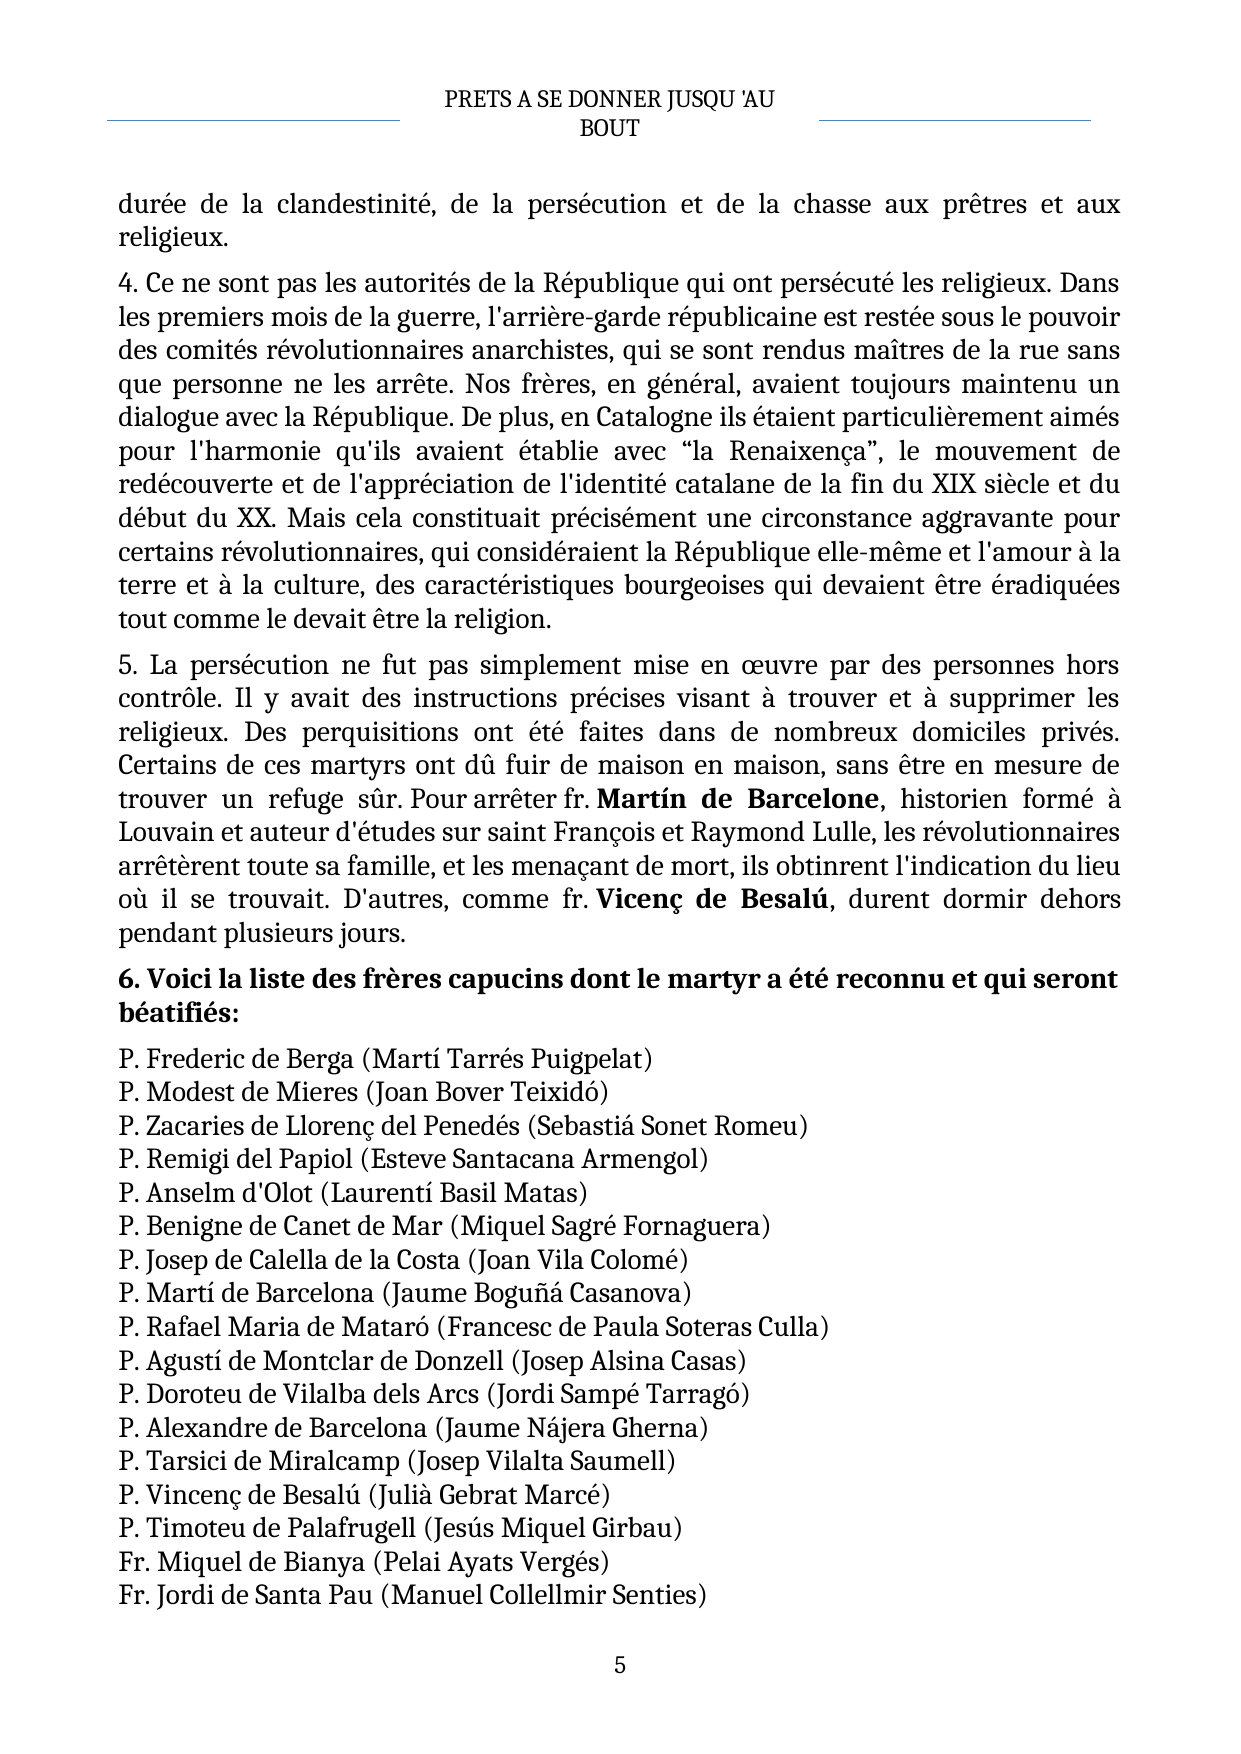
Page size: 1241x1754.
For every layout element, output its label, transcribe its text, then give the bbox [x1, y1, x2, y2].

text P. Anselm d'Olot (Laurentí Basil Matas) [118, 1176, 1122, 1209]
text Fr. Miquel de Bianya (Pelai Ayats Vergés) [118, 1545, 1122, 1578]
text P. Tarsici de Miralcamp (Josep Vilalta Saumell) [118, 1444, 1122, 1478]
text P. Agustí de Montclar de Donzell (Josep Alsina Casas) [118, 1344, 1122, 1377]
text P. Vincenç de Besalú (Julià Gebrat Marcé) [118, 1478, 1122, 1511]
text 6. Voici la liste des frères capucins dont le martyr a été reconnu et qui seront béatifiés: [118, 962, 1122, 1029]
text P. Alexandre de Barcelona (Jaume Nájera Gherna) [118, 1411, 1122, 1444]
text 4. Ce ne sont pas les autorités de la République qui ont persécuté les religieux. Dans les premiers mois de la guerre, l'arrière-garde républicaine est restée sous le pouvoir des comités révolutionnaires anarchistes, qui se sont rendus maîtres de la rue sans que personne ne les arrête. Nos frères, en général, avaient toujours maintenu un dialogue avec la République. De plus, en Catalogne ils étaient particulièrement aimés pour l'harmonie qu'ils avaient établie avec “la Renaixença”, le mouvement de redécouverte et de l'appréciation de l'identité catalane de la fin du XIX siècle et du début du XX. Mais cela constituait précisément une circonstance aggravante pour certains révolutionnaires, qui considéraient la République elle-même et l'amour à la terre et à la culture, des caractéristiques bourgeoises qui devaient être éradiquées tout comme le devait être la religion. [118, 266, 1122, 635]
text P. Remigi del Papiol (Esteve Santacana Armengol) [118, 1142, 1122, 1176]
text P. Modest de Mieres (Joan Bover Teixidó) [118, 1075, 1122, 1109]
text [118, 148, 1122, 254]
text P. Frederic de Berga (Martí Tarrés Puigpelat) [118, 1042, 1122, 1075]
text 5. La persécution ne fut pas simplement mise en œuvre par des personnes hors contrôle. Il y avait des instructions précises visant à trouver et à supprimer les religieux. Des perquisitions ont été faites dans de nombreux domiciles privés. Certains de ces martyrs ont dû fuir de maison en maison, sans être en mesure de trouver un refuge sûr. Pour arrêter fr. Martín de Barcelone, historien formé à Louvain et auteur d'études sur saint François et Raymond Lulle, les révolutionnaires arrêtèrent toute sa famille, et les menaçant de mort, ils obtinrent l'indication du lieu où il se trouvait. D'autres, comme fr. Vicenç de Besalú, durent dormir dehors pendant plusieurs jours. [118, 648, 1122, 950]
text P. Timoteu de Palafrugell (Jesús Miquel Girbau) [118, 1511, 1122, 1545]
text P. Josep de Calella de la Costa (Joan Vila Colomé) [118, 1243, 1122, 1277]
text P. Martí de Barcelona (Jaume Boguñá Casanova) [118, 1277, 1122, 1310]
text P. Rafael Maria de Mataró (Francesc de Paula Soteras Culla) [118, 1310, 1122, 1344]
text P. Benigne de Canet de Mar (Miquel Sagré Fornaguera) [118, 1209, 1122, 1243]
text Fr. Jordi de Santa Pau (Manuel Collellmir Senties) [118, 1578, 1122, 1612]
text P. Doroteu de Vilalba dels Arcs (Jordi Sampé Tarragó) [118, 1377, 1122, 1411]
text P. Zacaries de Llorenç del Penedés (Sebastiá Sonet Romeu) [118, 1109, 1122, 1142]
